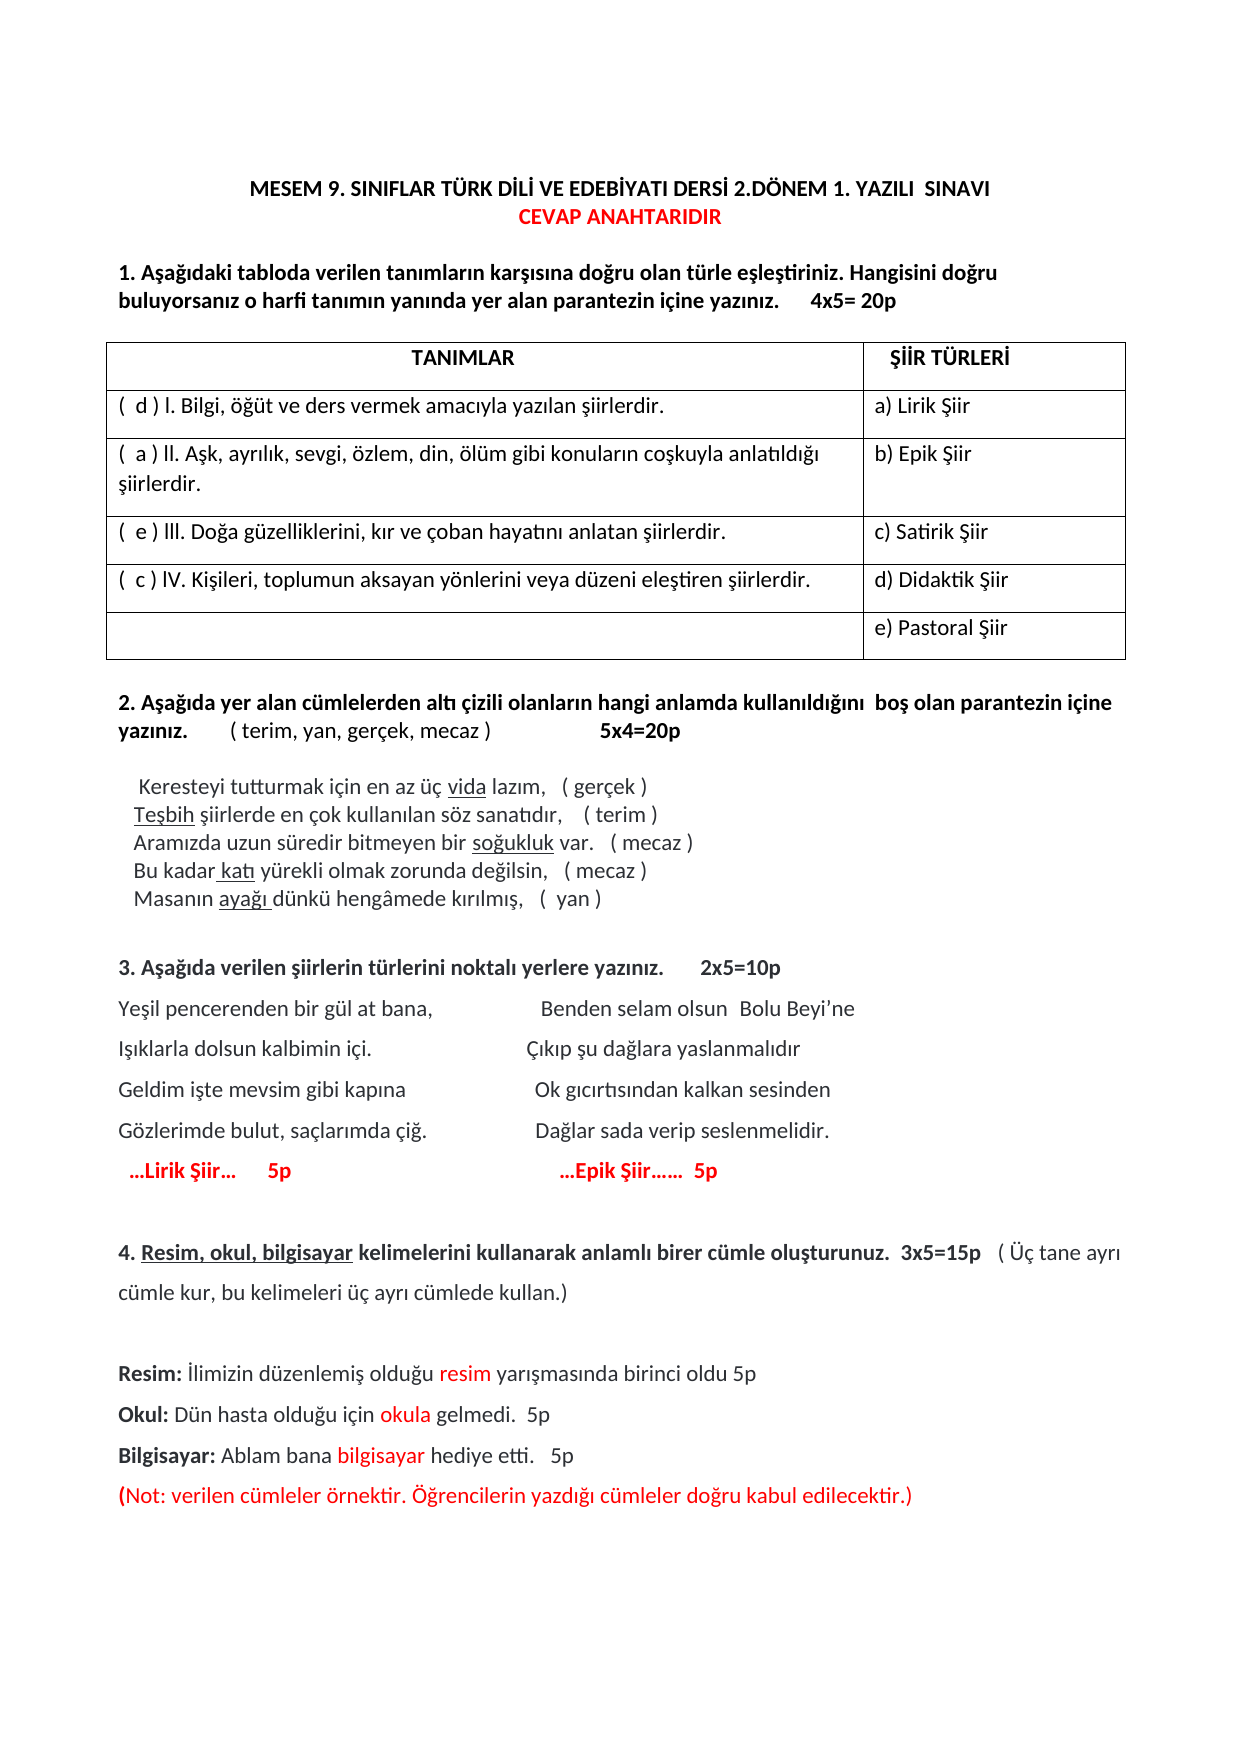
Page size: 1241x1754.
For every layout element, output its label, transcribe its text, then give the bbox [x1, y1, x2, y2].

text Yeşil pencerenden bir gül at bana, Benden selam olsun Bolu Beyi’ne Işıklarla dolsun kalbimin içi. Çıkıp şu dağlara yaslanmalıdır Geldim işte mevsim gibi kapına Ok gıcırtısından kalkan sesinden Gözlerimde bulut, saçlarımda çiğ. Dağlar sada verip seslenmelidir. [118, 981, 1122, 1144]
table_cell d) Didaktik Şiir [864, 565, 1125, 612]
text 1. Aşağıdaki tabloda verilen tanımların karşısına doğru olan türle eşleştiriniz. Hangisini doğru buluyorsanız o harfi tanımın yanında yer alan parantezin içine yazınız. 4x5= 20p [118, 258, 1122, 314]
text Resim: İlimizin düzenlemiş olduğu resim yarışmasında birinci oldu 5p [118, 1347, 1122, 1387]
text Bilgisayar: Ablam bana bilgisayar hediye etti. 5p [118, 1428, 1122, 1469]
text (Not: verilen cümleler örnektir. Öğrencilerin yazdığı cümleler doğru kabul edilecektir.) [118, 1469, 1122, 1509]
table_cell ( d ) l. Bilgi, öğüt ve ders vermek amacıyla yazılan şiirlerdir. [107, 391, 863, 438]
text …Lirik Şiir… 5p …Epik Şiir…… 5p [118, 1144, 1122, 1184]
text 4. Resim, okul, bilgisayar kelimelerini kullanarak anlamlı birer cümle oluşturunuz. 3x5=15p ( Üç tane ayrı cümle kur, bu kelimeleri üç ayrı cümlede kullan.) [118, 1225, 1122, 1306]
table_header TANIMLAR [107, 343, 863, 390]
table_header ŞİİR TÜRLERİ [864, 343, 1125, 390]
table_cell [107, 613, 863, 659]
table_cell ( e ) lll. Doğa güzelliklerini, kır ve çoban hayatını anlatan şiirlerdir. [107, 517, 863, 564]
text MESEM 9. SINIFLAR TÜRK DİLİ VE EDEBİYATI DERSİ 2.DÖNEM 1. YAZILI SINAVI [118, 174, 1122, 202]
text CEVAP ANAHTARIDIR [118, 202, 1122, 230]
text 2. Aşağıda yer alan cümlelerden altı çizili olanların hangi anlamda kullanıldığını boş olan parantezin içine yazınız. ( terim, yan, gerçek, mecaz ) 5x4=20p [118, 688, 1122, 744]
table_cell a) Lirik Şiir [864, 391, 1125, 438]
table_cell b) Epik Şiir [864, 439, 1125, 516]
table_cell ( a ) ll. Aşk, ayrılık, sevgi, özlem, din, ölüm gibi konuların coşkuyla anlatıldığı şiirlerdir. [107, 439, 863, 516]
table_cell e) Pastoral Şiir [864, 613, 1125, 659]
table_cell ( c ) lV. Kişileri, toplumun aksayan yönlerini veya düzeni eleştiren şiirlerdir. [107, 565, 863, 612]
text Keresteyi tutturmak için en az üç vida lazım, ( gerçek ) Teşbih şiirlerde en çok kullanılan söz sanatıdır, ( terim ) Aramızda uzun süredir bitmeyen bir soğukluk var. ( mecaz ) Bu kadar katı yürekli olmak zorunda değilsin, ( mecaz ) Masanın ayağı dünkü hengâmede kırılmış, ( yan ) [118, 772, 1122, 913]
table_cell c) Satirik Şiir [864, 517, 1125, 564]
text Okul: Dün hasta olduğu için okula gelmedi. 5p [118, 1387, 1122, 1428]
text 3. Aşağıda verilen şiirlerin türlerini noktalı yerlere yazınız. 2x5=10p [118, 941, 1122, 981]
